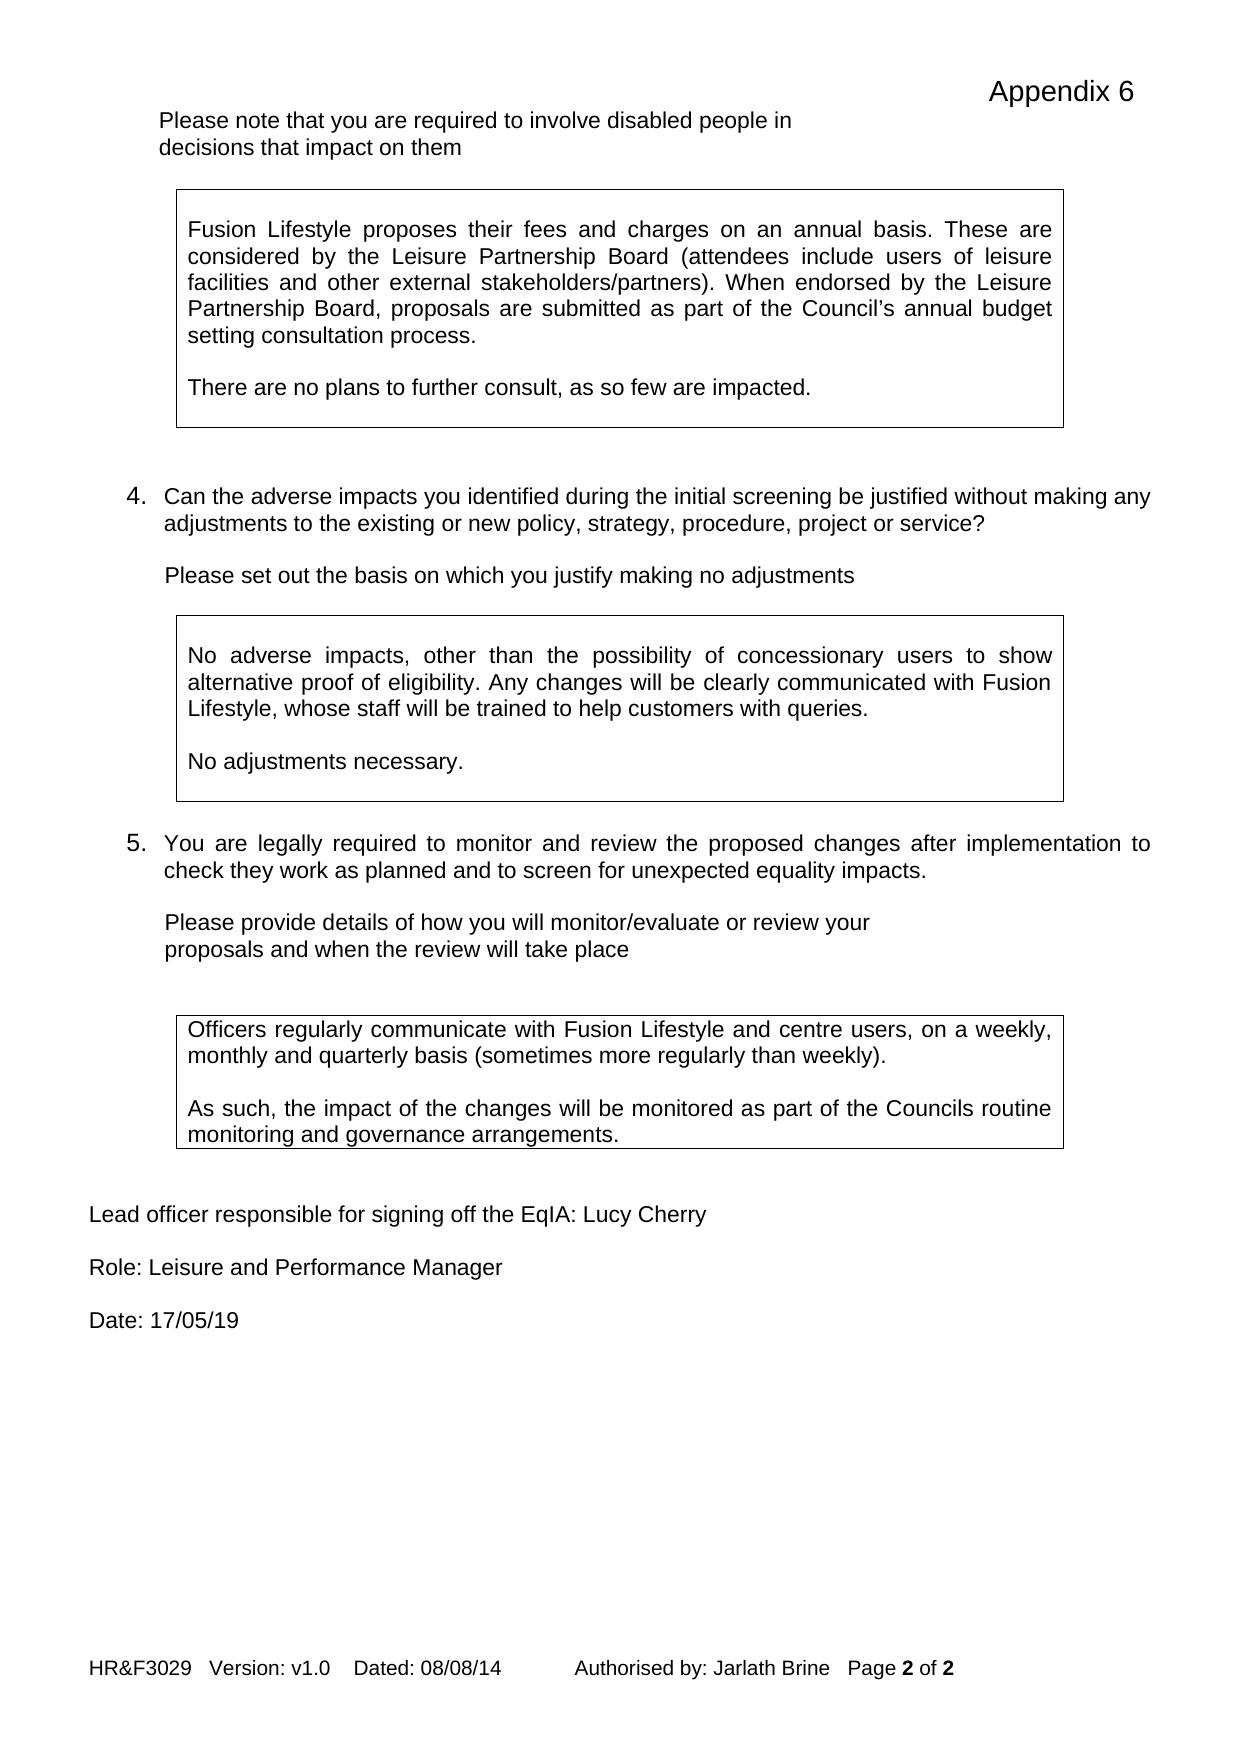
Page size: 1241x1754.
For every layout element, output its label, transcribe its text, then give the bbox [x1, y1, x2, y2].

text Please provide details of how you will monitor/evaluate or review your [126, 909, 1152, 936]
table_header Fusion Lifestyle proposes their fees and charges on an annual basis. These are considered by the Leisure Partnership Board (attendees include users of leisure facilities and other external stakeholders/partners). When endorsed by the Leisure Partnership Board, proposals are submitted as part of the Council’s annual budget setting consultation process. There are no plans to further consult, as so few are impacted. [177, 190, 1063, 427]
table_header Officers regularly communicate with Fusion Lifestyle and centre users, on a weekly, monthly and quarterly basis (sometimes more regularly than weekly). As such, the impact of the changes will be monitored as part of the Councils routine monitoring and governance arrangements. [177, 1016, 1063, 1148]
list Can the adverse impacts you identified during the initial screening be justified without making any adjustments to the existing or new policy, strategy, procedure, project or service? [126, 481, 1152, 536]
text proposals and when the review will take place [126, 936, 1152, 962]
text Date: 17/05/19 [89, 1307, 1152, 1333]
text Please note that you are required to involve disabled people in [89, 107, 1152, 134]
table_header No adverse impacts, other than the possibility of concessionary users to show alternative proof of eligibility. Any changes will be clearly communicated with Fusion Lifestyle, whose staff will be trained to help customers with queries. No adjustments necessary. [177, 616, 1063, 801]
text Role: Leisure and Performance Manager [89, 1254, 1152, 1280]
text Lead officer responsible for signing off the EqIA: Lucy Cherry [89, 1201, 1152, 1228]
text decisions that impact on them [89, 134, 1152, 160]
list You are legally required to monitor and review the proposed changes after implementation to check they work as planned and to screen for unexpected equality impacts. [126, 828, 1152, 883]
text Please set out the basis on which you justify making no adjustments [126, 562, 1152, 589]
